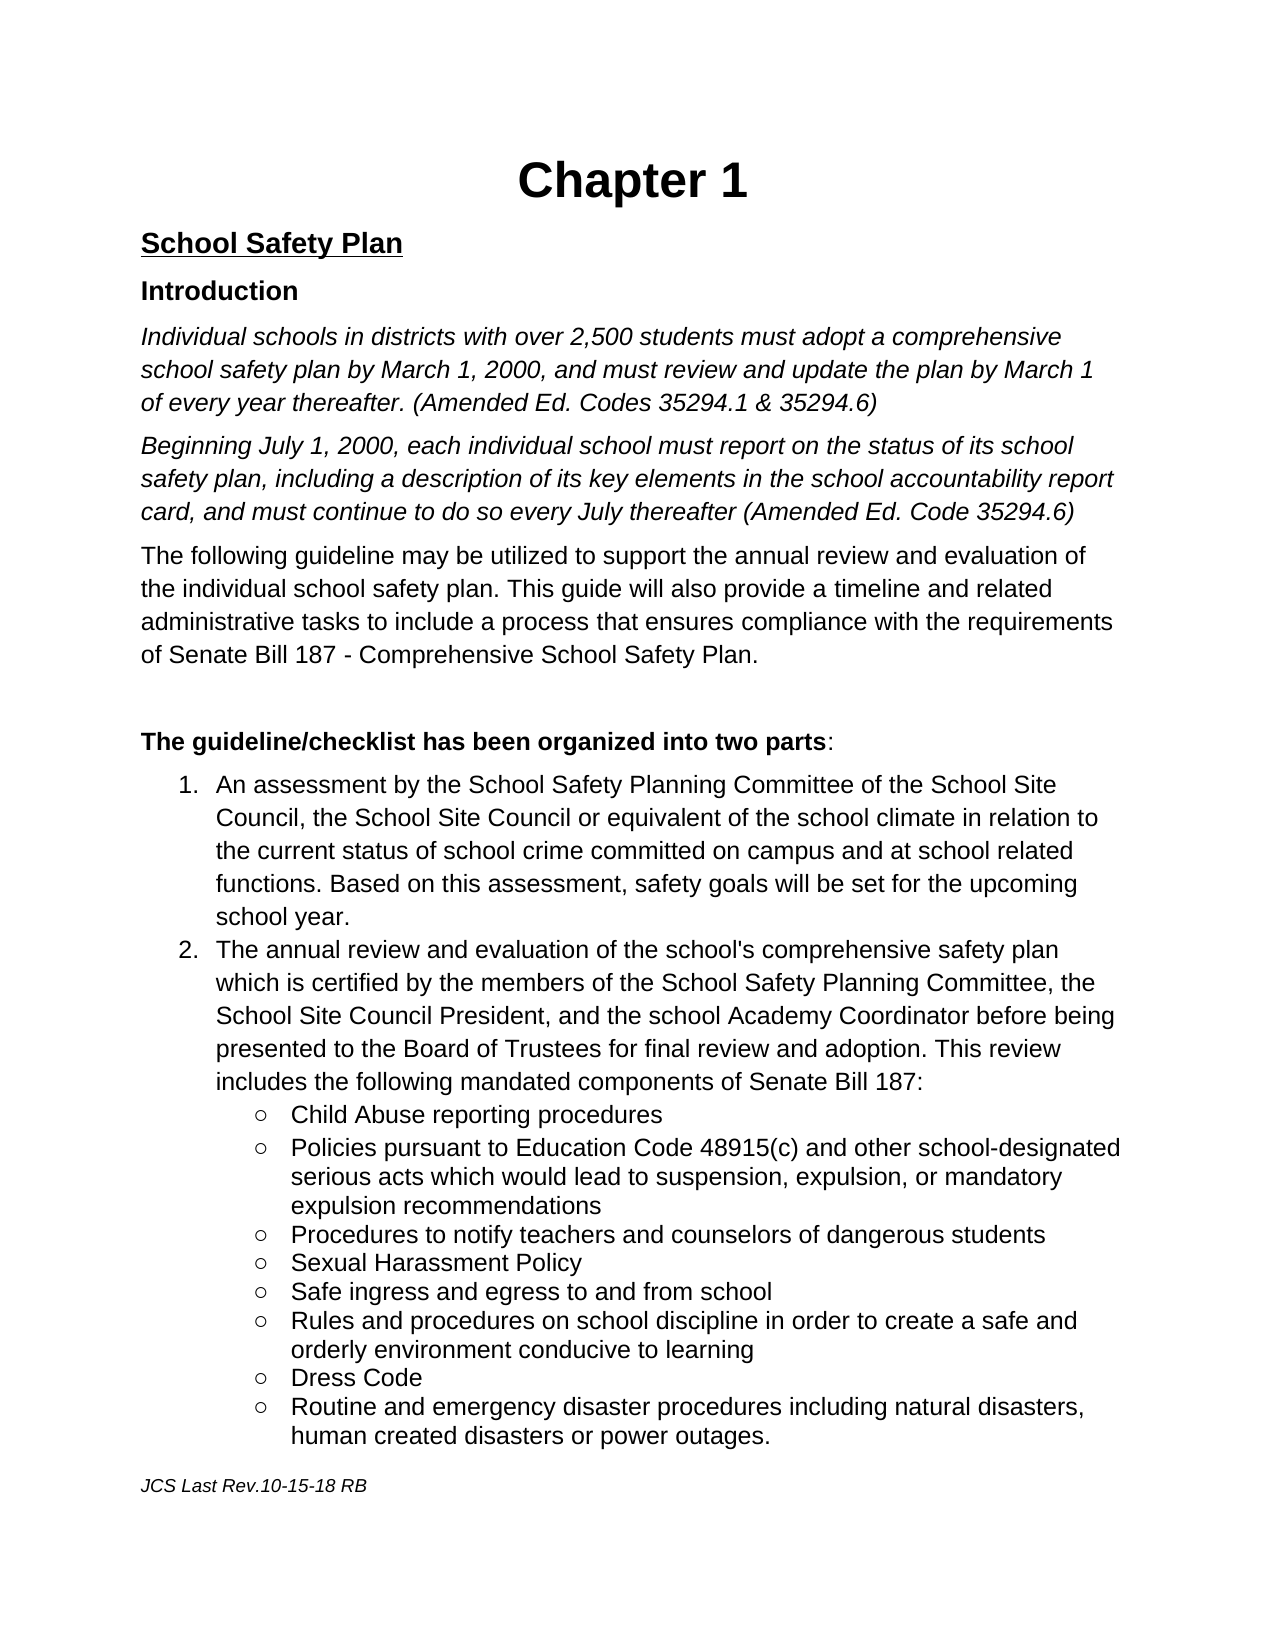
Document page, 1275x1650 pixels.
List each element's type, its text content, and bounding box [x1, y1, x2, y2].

text The following guideline may be utilized to support the annual review and evaluation of the individual school safety plan. This guide will also provide a timeline and related administrative tasks to include a process that ensures compliance with the requirements of Senate Bill 187 - Comprehensive School Safety Plan. [141, 541, 1125, 668]
text School Safety Plan [141, 226, 1125, 260]
list An assessment by the School Safety Planning Committee of the School Site Council, the School Site Council or equivalent of the school climate in relation to the current status of school crime committed on campus and at school related functions. Based on this assessment, safety goals will be set for the upcoming school year. [178, 770, 1125, 931]
list Sexual Harassment Policy [253, 1248, 1125, 1277]
list Policies pursuant to Education Code 48915(c) and other school-designated serious acts which would lead to suspension, expulsion, or mandatory expulsion recommendations [253, 1133, 1125, 1219]
list Dress Code [253, 1363, 1125, 1392]
list Safe ingress and egress to and from school [253, 1277, 1125, 1306]
list Rules and procedures on school discipline in order to create a safe and orderly environment conducive to learning [253, 1306, 1125, 1363]
text Individual schools in districts with over 2,500 students must adopt a comprehensive school safety plan by March 1, 2000, and must review and update the plan by March 1 of every year thereafter. (Amended Ed. Codes 35294.1 & 35294.6) [141, 322, 1125, 417]
list Procedures to notify teachers and counselors of dangerous students [253, 1219, 1125, 1248]
text Chapter 1 [141, 150, 1125, 207]
list Child Abuse reporting procedures [253, 1100, 1125, 1129]
text Beginning July 1, 2000, each individual school must report on the status of its school safety plan, including a description of its key elements in the school accountability report card, and must continue to do so every July thereafter (Amended Ed. Code 35294.6) [141, 431, 1125, 526]
list Routine and emergency disaster procedures including natural disasters, human created disasters or power outages. [253, 1392, 1125, 1449]
list The annual review and evaluation of the school's comprehensive safety plan which is certified by the members of the School Safety Planning Committee, the School Site Council President, and the school Academy Coordinator before being presented to the Board of Trustees for final review and adoption. This review includes the following mandated components of Senate Bill 187: [178, 935, 1125, 1096]
text The guideline/checklist has been organized into two parts: [141, 727, 1125, 755]
text Introduction [141, 275, 1125, 307]
